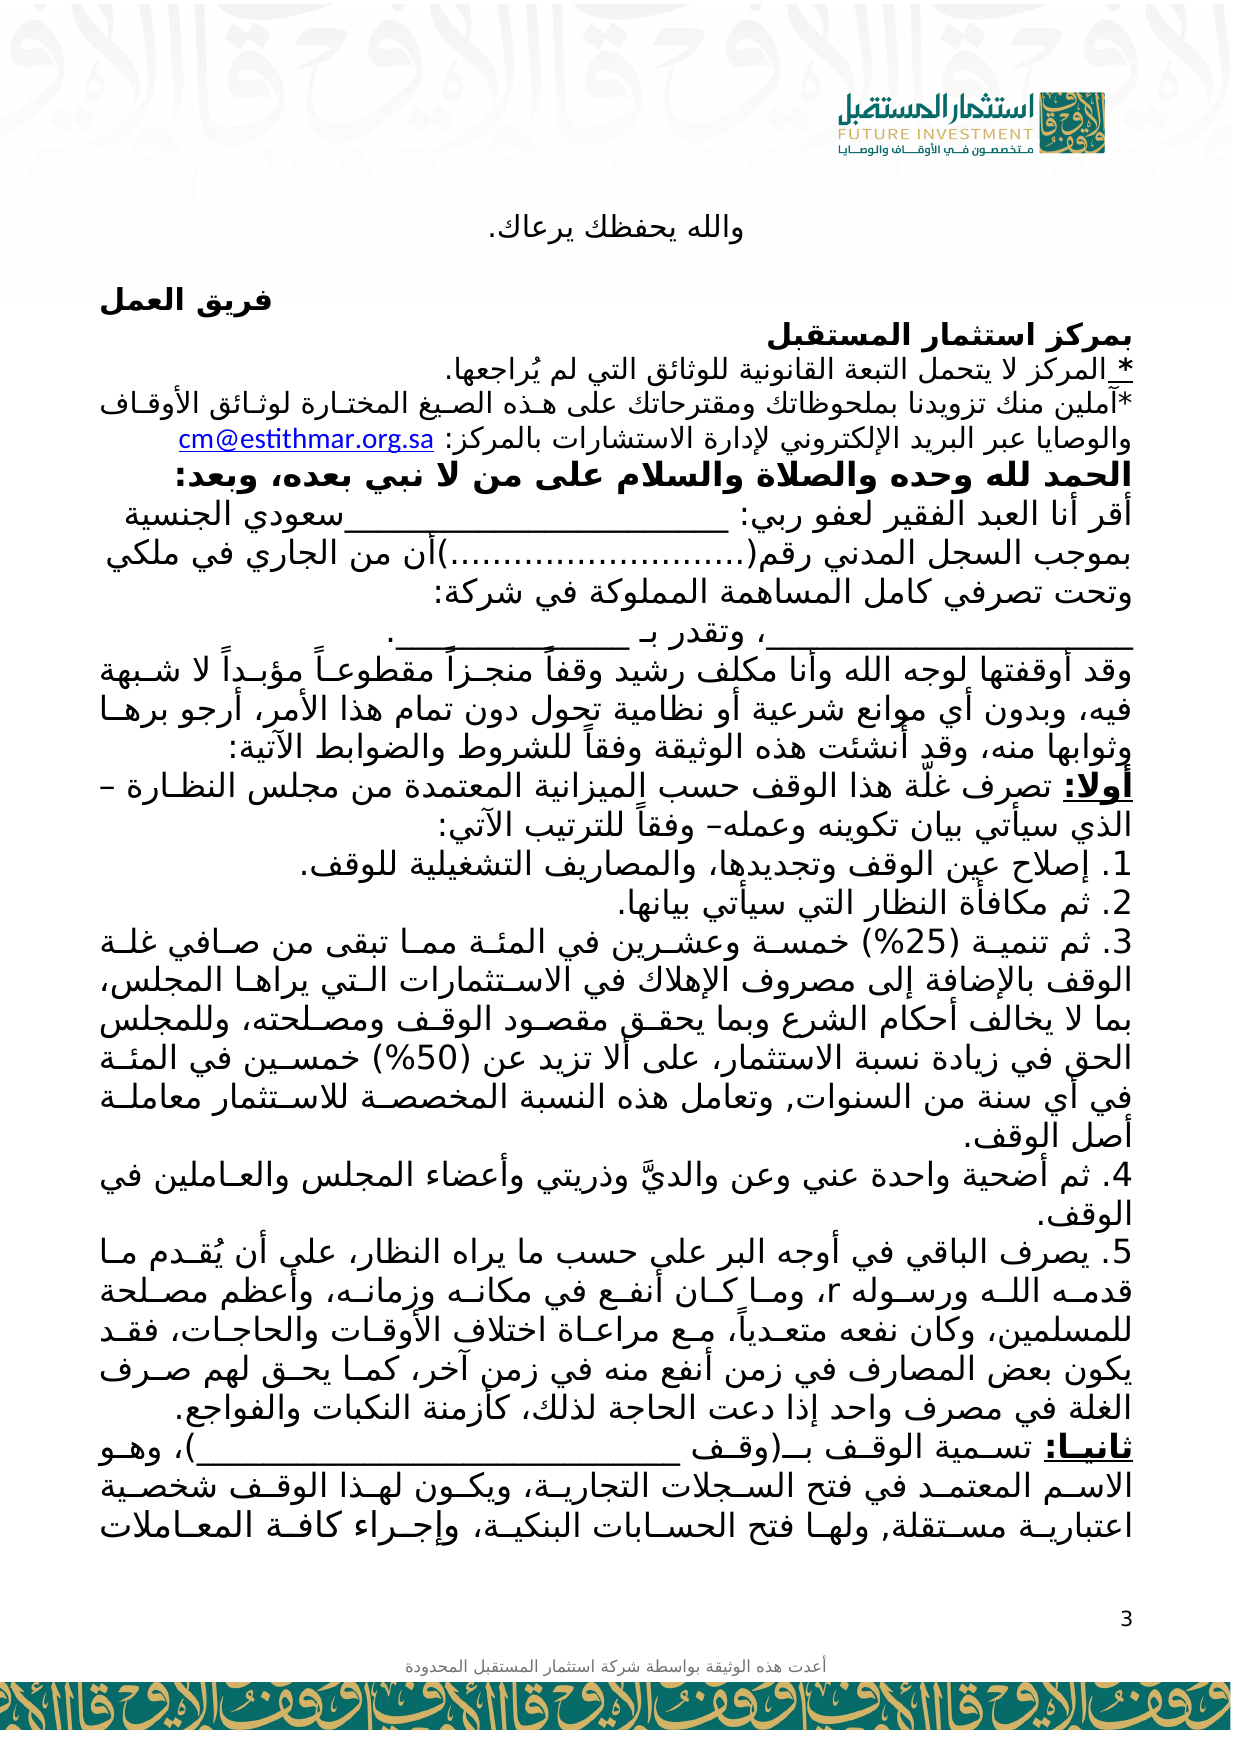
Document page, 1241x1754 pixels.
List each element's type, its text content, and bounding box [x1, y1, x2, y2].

text الحمد لله وحده والصلاة والسلام على من لا نبي بعده، وبعد: [99, 456, 1133, 495]
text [99, 1427, 1133, 1546]
text أولا: تصرف غلّة هذا الوقف حسب الميزانية المعتمدة من مجلس النظارة –الذي سيأتي بيان تكوينه وعمله– وفقاً للترتيب الآتي: [99, 767, 1133, 844]
text *آملين منك تزويدنا بملحوظاتك ومقترحاتك على هذه الصيغ المختارة لوثائق الأوقاف والوصايا عبر البريد الإلكتروني لإدارة الاستشارات بالمركز: cm@estithmar.org.sa [99, 386, 1133, 456]
picture [0, 4, 1231, 307]
text والله يحفظك يرعاك. [99, 210, 1133, 245]
text 5. يصرف الباقي في أوجه البر على حسب ما يراه النظار، على أن يُقدم ما قدمه الله ورسوله ، وما كان أنفع في مكانه وزمانه، وأعظم مصلحة للمسلمين، وكان نفعه متعدياً، مع مراعاة اختلاف الأوقات والحاجات، فقد يكون بعض المصارف في زمن أنفع منه في زمن آخر، كما يحق لهم صرف الغلة في مصرف واحد إذا دعت الحاجة لذلك، كأزمنة النكبات والفواجع. [99, 1233, 1133, 1427]
text فريق العمل بمركز استثمار المستقبل [99, 282, 1133, 352]
text وقد أوقفتها لوجه الله وأنا مكلف رشيد وقفاً منجزاً مقطوعاً مؤبداً لا شبهة فيه، وبدون أي موانع شرعية أو نظامية تحول دون تمام هذا الأمر، أرجو برها وثوابها منه، وقد أُنشئت هذه الوثيقة وفقاً للشروط والضوابط الآتية: [99, 650, 1133, 767]
picture [0, 1682, 1231, 1730]
text أقر أنا العبد الفقير لعفو ربي: _______________________سعودي الجنسية بموجب السجل المدني رقم(............................)أن من الجاري في ملكي وتحت تصرفي كامل المساهمة المملوكة في شركة: ______________________، وتقدر بـ ______________. [99, 495, 1133, 650]
text 4. ثم أضحية واحدة عني وعن والديَّ وذريتي وأعضاء المجلس والعاملين في الوقف. [99, 1155, 1133, 1233]
text 2. ثم مكافأة النظار التي سيأتي بيانها. [99, 883, 1133, 922]
text 1. إصلاح عين الوقف وتجديدها، والمصاريف التشغيلية للوقف. [99, 844, 1133, 883]
text * المركز لا يتحمل التبعة القانونية للوثائق التي لم يُراجعها. [99, 352, 1133, 386]
text 3. ثم تنمية (25%) خمسة وعشرين في المئة مما تبقى من صافي غلة الوقف بالإضافة إلى مصروف الإهلاك في الاستثمارات التي يراها المجلس، بما لا يخالف أحكام الشرع وبما يحقق مقصود الوقف ومصلحته، وللمجلس الحق في زيادة نسبة الاستثمار، على ألا تزيد عن (50%) خمسين في المئة في أي سنة من السنوات, وتعامل هذه النسبة المخصصة للاستثمار معاملة أصل الوقف. [99, 922, 1133, 1155]
